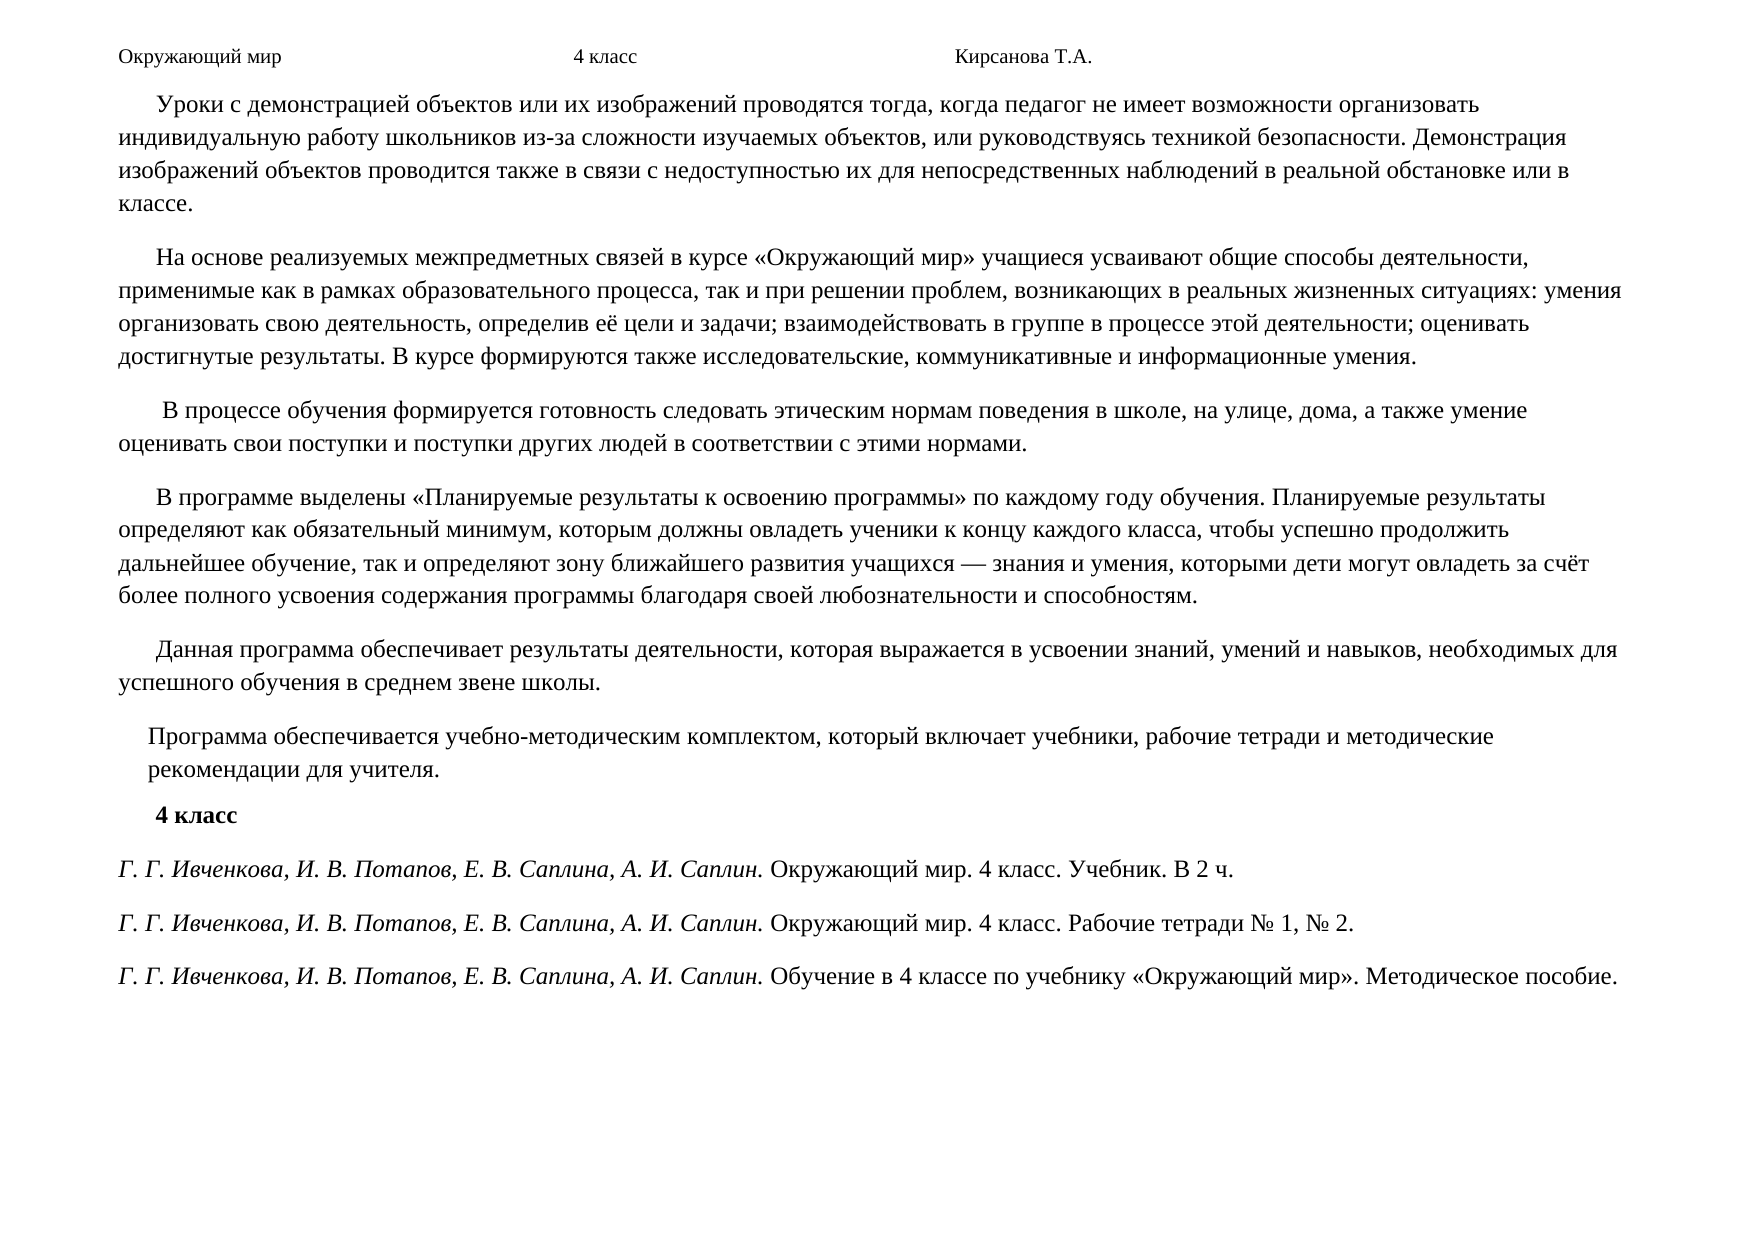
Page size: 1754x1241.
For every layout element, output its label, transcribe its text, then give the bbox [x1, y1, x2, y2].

text В процессе обучения формируется готовность следовать этическим нормам поведения в школе, на улице, дома, а также умение оценивать свои поступки и поступки других людей в соответствии с этими нормами. [118, 395, 1636, 456]
text 4 класс [118, 800, 1636, 829]
text Г. Г. Ивченкова, И. В. Потапов, Е. В. Саплина, А. И. Саплин. Обучение в 4 классе по учебнику «Окружающий мир». Методическое пособие. [118, 961, 1636, 990]
text Уроки с демонстрацией объектов или их изображений проводятся тогда, когда педагог не имеет возможности организовать индивидуальную работу школьников из-за сложности изучаемых объектов, или руководствуясь техникой безопасности. Демонстрация изображений объектов проводится также в связи с недоступностью их для непосредственных наблюдений в реальной обстановке или в классе. [118, 89, 1636, 217]
text Данная программа обеспечивает результаты деятельности, которая выражается в усвоении знаний, умений и навыков, необходимых для успешного обучения в среднем звене школы. [118, 634, 1636, 696]
text Программа обеспечивается учебно-методическим комплектом, который включает учебники, рабочие тетради и методические рекомендации для учителя. [148, 721, 1636, 783]
text В программе выделены «Планируемые результаты к освоению программы» по каждому году обучения. Планируемые результаты определяют как обязательный минимум, которым должны овладеть ученики к концу каждого класса, чтобы успешно продолжить дальнейшее обучение, так и определяют зону ближайшего развития учащихся — знания и умения, которыми дети могут овладеть за счёт более полного усвоения содержания программы благодаря своей любознательности и способностям. [118, 482, 1636, 609]
text Г. Г. Ивченкова, И. В. Потапов, Е. В. Саплина, А. И. Саплин. Окружающий мир. 4 класс. Учебник. В 2 ч. [118, 854, 1636, 882]
text Г. Г. Ивченкова, И. В. Потапов, Е. В. Саплина, А. И. Саплин. Окружающий мир. 4 класс. Рабочие тетради № 1, № 2. [118, 908, 1636, 936]
text На основе реализуемых межпредметных связей в курсе «Окружающий мир» учащиеся усваивают общие способы деятельности, применимые как в рамках образовательного процесса, так и при решении проблем, возникающих в реальных жизненных ситуациях: умения организовать свою деятельность, определив её цели и задачи; взаимодействовать в группе в процессе этой деятельности; оценивать достигнутые результаты. В курсе формируются также исследовательские, коммуникативные и информационные умения. [118, 242, 1636, 369]
